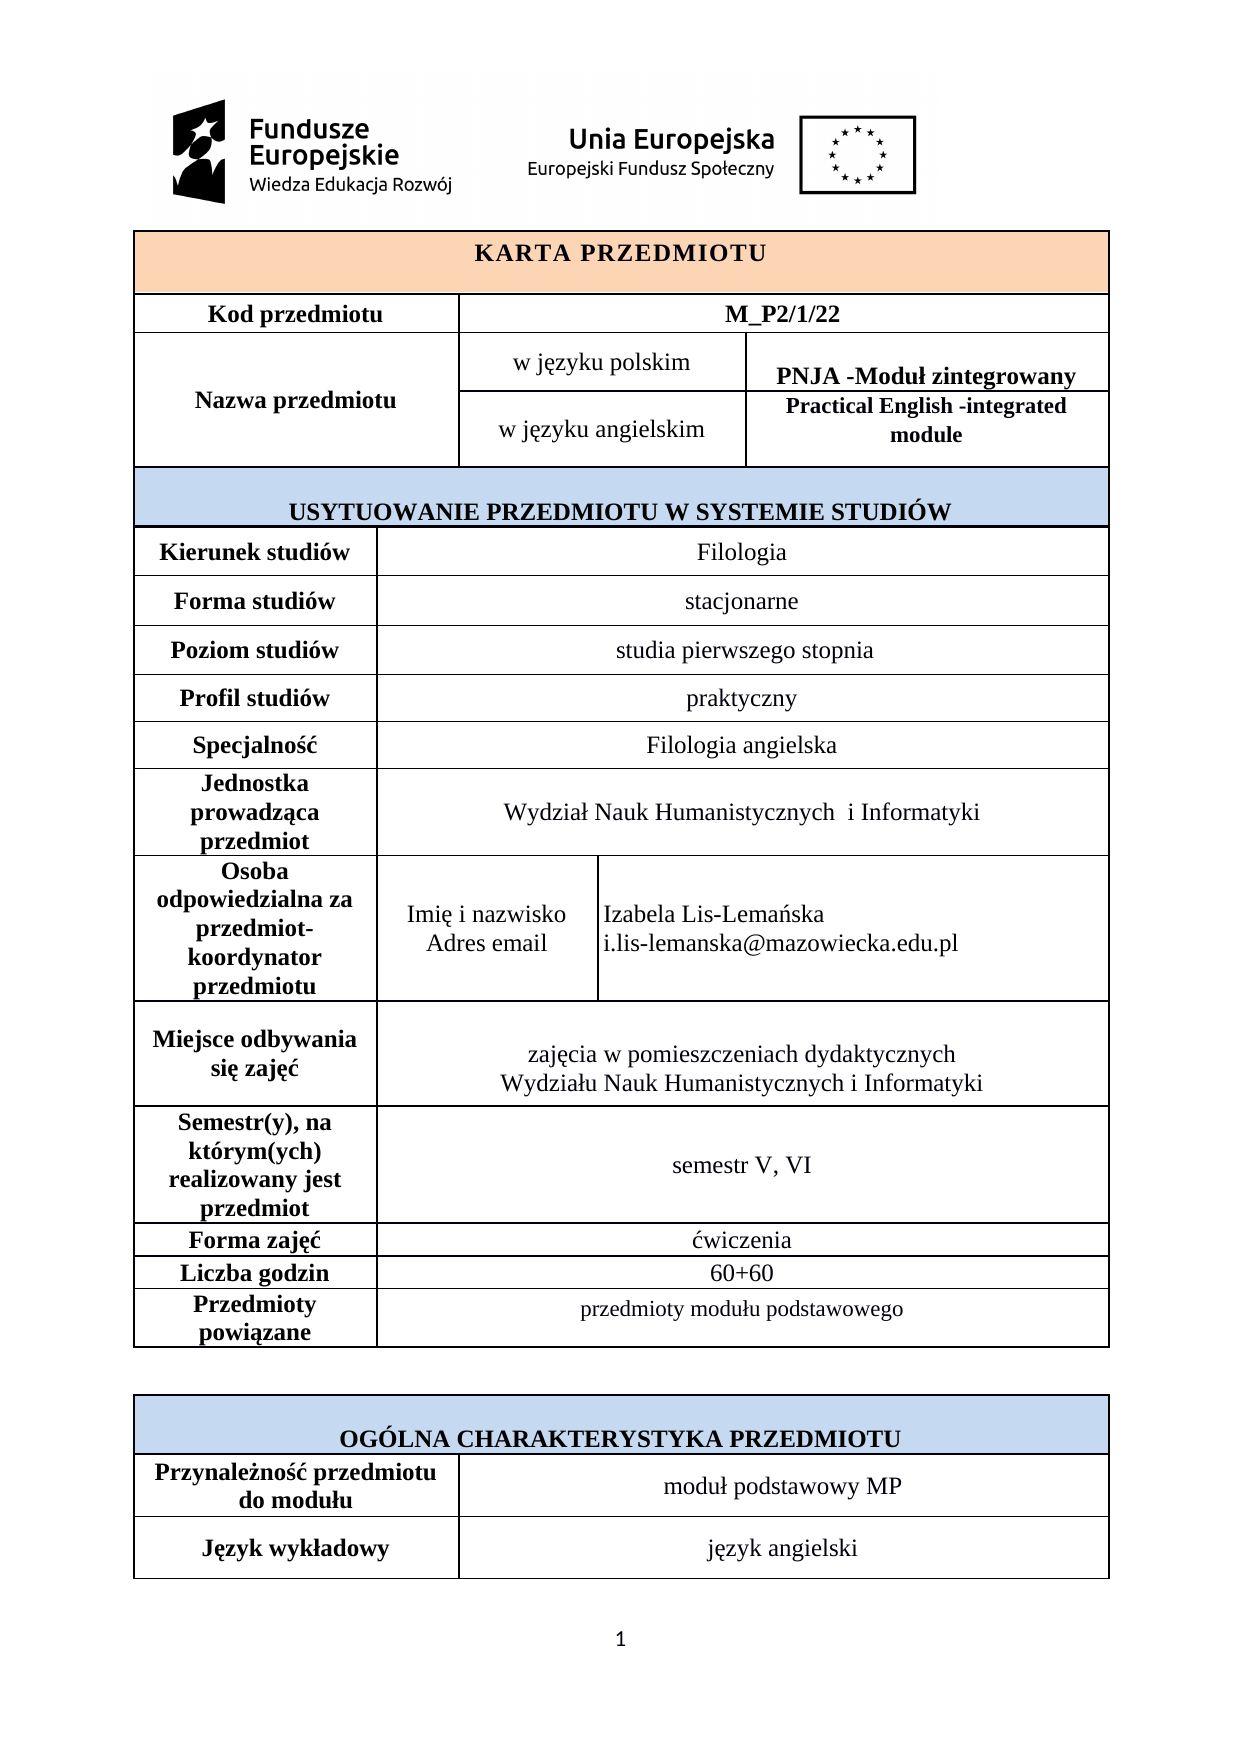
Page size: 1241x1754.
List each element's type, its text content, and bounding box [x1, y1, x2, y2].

table_cell stacjonarne [378, 576, 1108, 625]
table_cell Specjalność [135, 722, 376, 767]
table_cell Profil studiów [135, 675, 376, 721]
table_cell w języku angielskim [460, 392, 745, 466]
table_cell Przynależność przedmiotu do modułu [135, 1455, 458, 1516]
table_cell Kierunek studiów [135, 528, 376, 575]
table_cell Język wykładowy [135, 1517, 458, 1578]
table_cell Osoba odpowiedzialna za przedmiot- koordynator przedmiotu [135, 856, 376, 999]
table_cell Wydział Nauk Humanistycznych i Informatyki [378, 769, 1108, 855]
table_header KARTA PRZEDMIOTU [135, 232, 1108, 292]
table_cell w języku polskim [460, 333, 745, 390]
table_cell Kod przedmiotu [135, 295, 458, 332]
table_cell Nazwa przedmiotu [135, 333, 458, 466]
table_cell język angielski [460, 1517, 1108, 1578]
table_cell Forma studiów [135, 576, 376, 625]
table_cell USYTUOWANIE PRZEDMIOTU W SYSTEMIE STUDIÓW [135, 468, 1108, 525]
table_cell zajęcia w pomieszczeniach dydaktycznych Wydziału Nauk Humanistycznych i Informatyki [378, 1002, 1108, 1105]
table_cell Poziom studiów [135, 626, 376, 674]
table_header OGÓLNA CHARAKTERYSTYKA PRZEDMIOTU [135, 1396, 1108, 1453]
table_cell 60+60 [378, 1257, 1108, 1288]
picture [147, 73, 942, 230]
table_cell studia pierwszego stopnia [378, 626, 1108, 674]
table_cell M_P2/1/22 [460, 295, 1108, 332]
table_cell przedmioty modułu podstawowego [378, 1289, 1108, 1346]
table_cell Izabela Lis-Lemańska i.lis-lemanska@mazowiecka.edu.pl [599, 856, 1108, 999]
table_cell moduł podstawowy MP [460, 1455, 1108, 1516]
table_cell Jednostka prowadząca przedmiot [135, 769, 376, 855]
table_cell Practical English -integrated module [747, 392, 1108, 466]
table_cell Filologia angielska [378, 722, 1108, 767]
table_cell Filologia [378, 528, 1108, 575]
table_cell PNJA -Moduł zintegrowany [747, 333, 1108, 390]
table_cell Miejsce odbywania się zajęć [135, 1002, 376, 1105]
table_cell ćwiczenia [378, 1224, 1108, 1255]
table_cell Liczba godzin [135, 1257, 376, 1288]
table_cell semestr V, VI [378, 1107, 1108, 1222]
table_cell Forma zajęć [135, 1224, 376, 1255]
table_cell Semestr(y), na którym(ych) realizowany jest przedmiot [135, 1107, 376, 1222]
table_cell praktyczny [378, 675, 1108, 721]
table_cell Przedmioty powiązane [135, 1289, 376, 1346]
table_cell Imię i nazwisko Adres email [378, 856, 597, 999]
